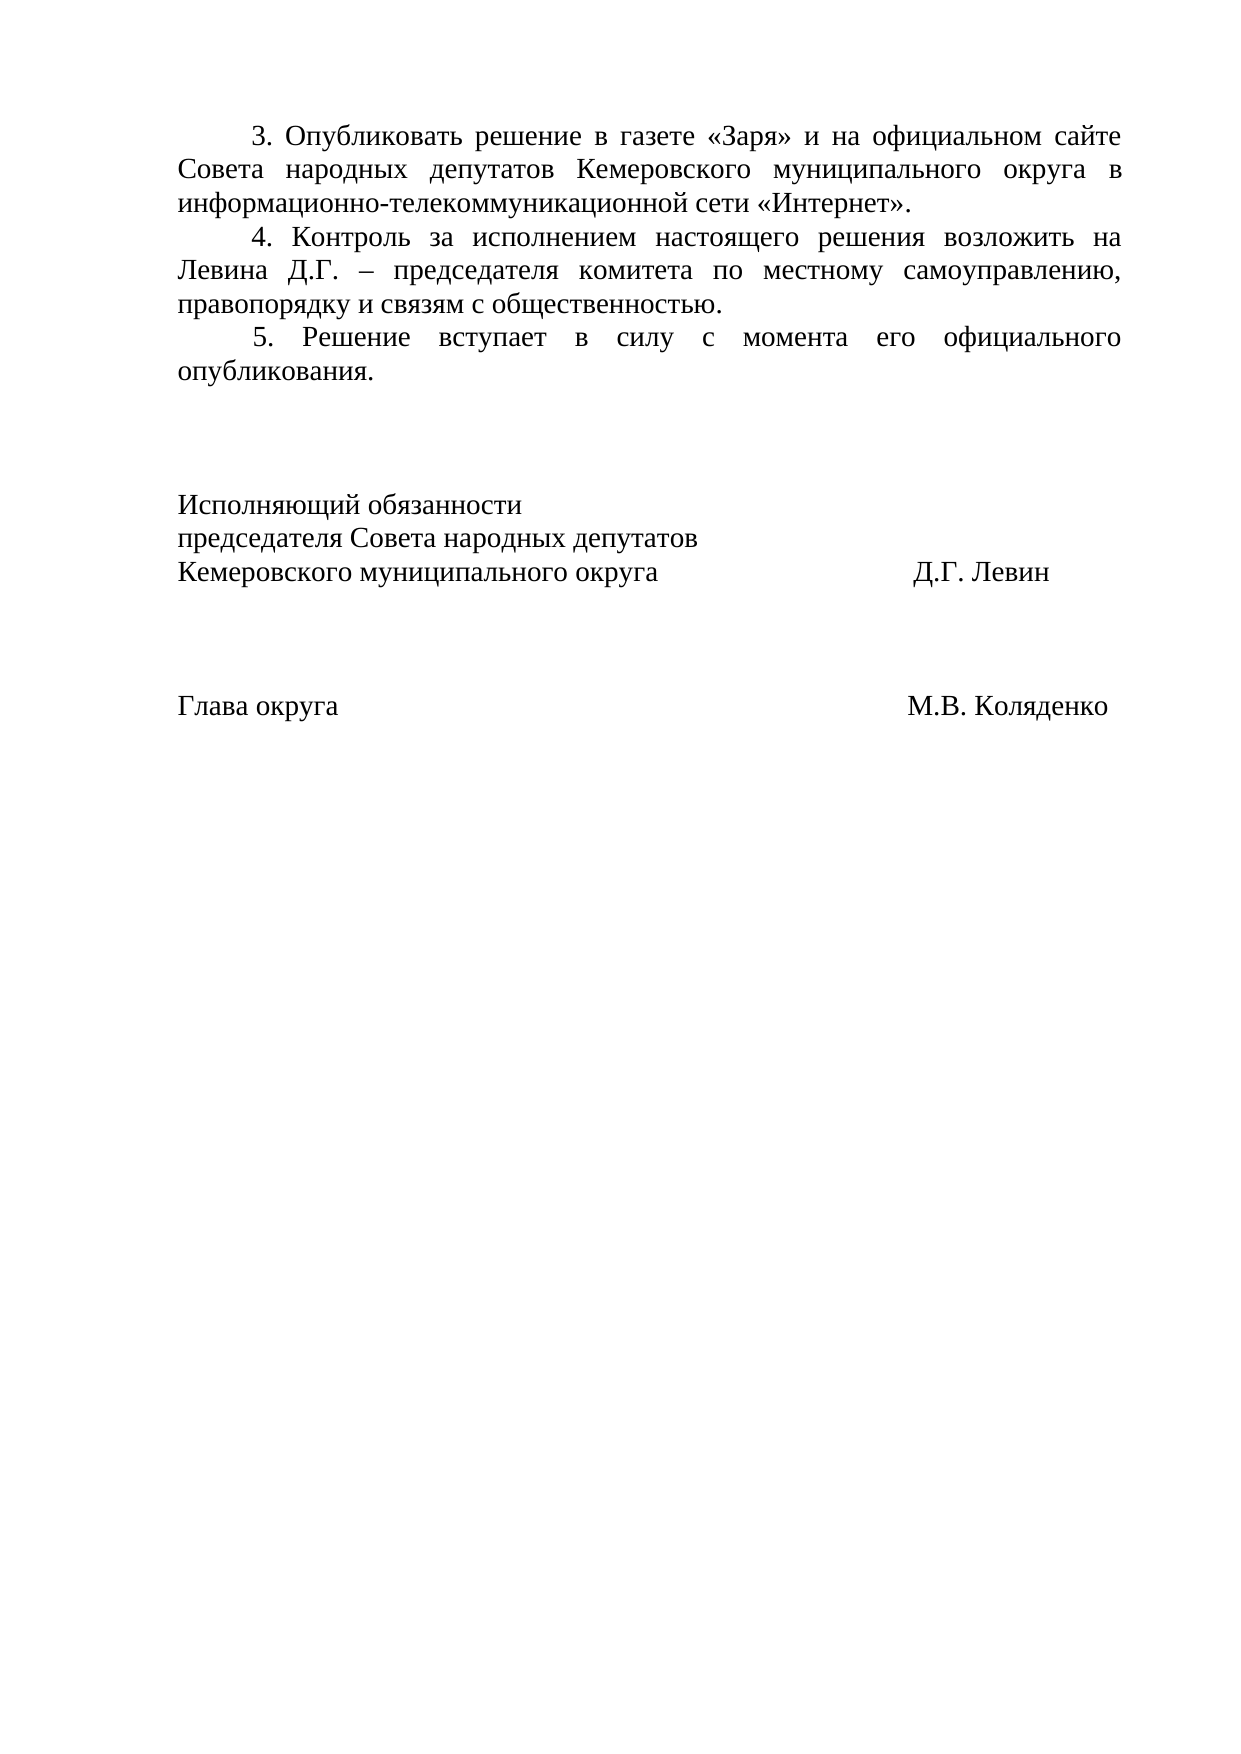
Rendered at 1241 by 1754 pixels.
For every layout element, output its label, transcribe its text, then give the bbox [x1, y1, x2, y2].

text Исполняющий обязанности [177, 487, 1122, 521]
text Кемеровского муниципального округа Д.Г. Левин [177, 554, 1122, 588]
text председателя Совета народных депутатов [177, 521, 1122, 554]
text 4. Контроль за исполнением настоящего решения возложить на Левина Д.Г. – председателя комитета по местному самоуправлению, правопорядку и связям с общественностью. [177, 219, 1122, 319]
text 3. Опубликовать решение в газете «Заря» и на официальном сайте Совета народных депутатов Кемеровского муниципального округа в информационно-телекоммуникационной сети «Интернет». [177, 118, 1122, 219]
text Глава округа М.В. Коляденко [177, 688, 1122, 722]
text 5. Решение вступает в силу с момента его официального опубликования. [177, 319, 1122, 386]
